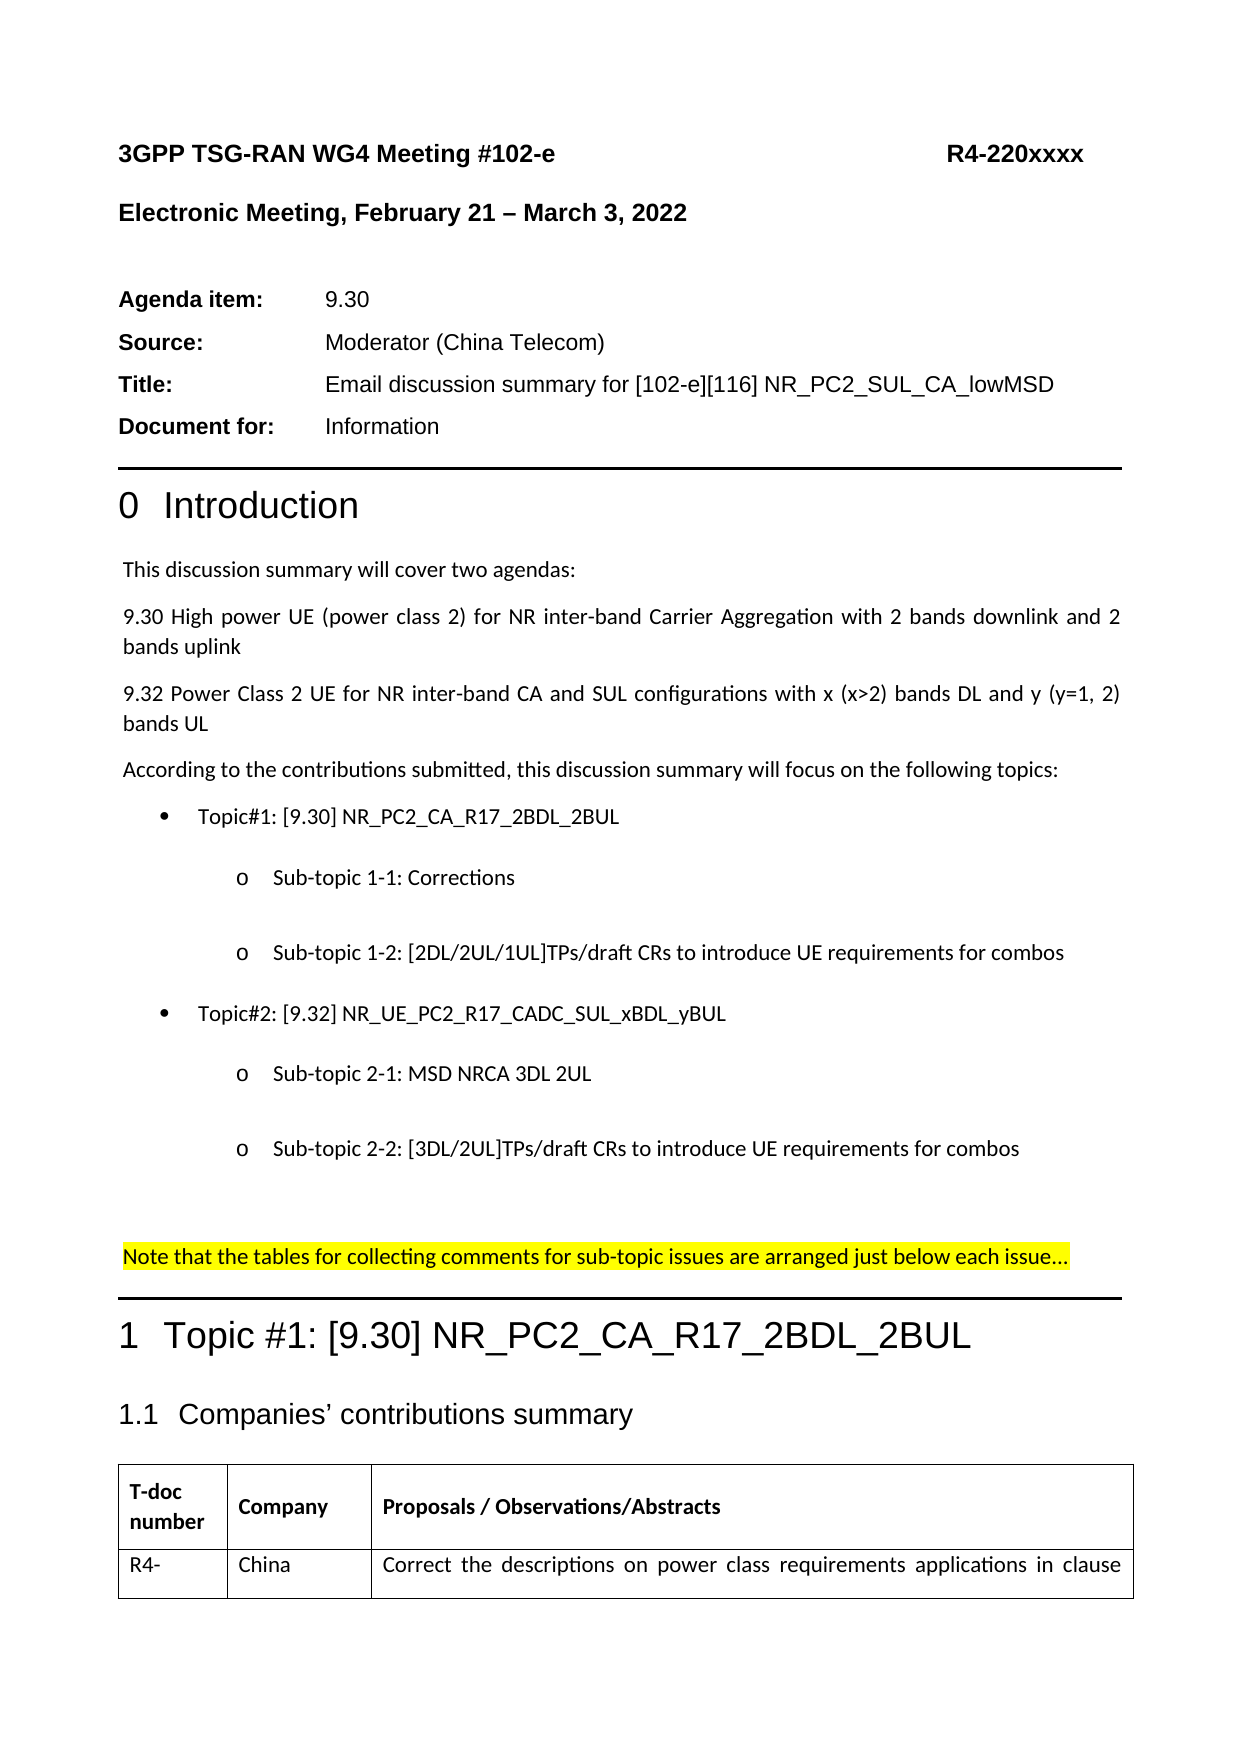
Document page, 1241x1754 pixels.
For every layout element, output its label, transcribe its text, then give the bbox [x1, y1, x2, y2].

text Note that the tables for collecting comments for sub-topic issues are arranged just below each issue... [123, 1242, 1122, 1271]
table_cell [228, 1550, 371, 1598]
text Document for: Information [118, 412, 1122, 441]
list Sub-topic 2-1: MSD NRCA 3DL 2UL [235, 1046, 1122, 1102]
table_cell R4-2203631 [119, 1550, 227, 1598]
text 9.30 High power UE (power class 2) for NR inter-band Carrier Aggregation with 2 bands downlink and 2 bands uplink [123, 602, 1122, 661]
subtitle Companies’ contributions summary [118, 1385, 1122, 1442]
list Sub-topic 2-2: [3DL/2UL]TPs/draft CRs to introduce UE requirements for combos [235, 1121, 1122, 1177]
list Sub-topic 1-1: Corrections [235, 849, 1122, 906]
text This discussion summary will cover two agendas: [123, 556, 1122, 584]
table_header Proposals / Observations/Abstracts [372, 1465, 1133, 1549]
text 9.32 Power Class 2 UE for NR inter-band CA and SUL configurations with x (x>2) bands DL and y (y=1, 2) bands UL [123, 679, 1122, 737]
text Source: Moderator (China Telecom) [118, 328, 1122, 356]
list Topic#2: [9.32] NR_UE_PC2_R17_CADC_SUL_xBDL_yBUL [160, 999, 1122, 1027]
text According to the contributions submitted, this discussion summary will focus on the following topics: [123, 756, 1122, 784]
subtitle Topic #1: [9.30] NR_PC2_CA_R17_2BDL_2BUL [118, 1300, 1122, 1363]
table_header T-doc number [119, 1465, 227, 1549]
text Electronic Meeting, February 21 – March 3, 2022 [118, 184, 1122, 241]
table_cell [372, 1550, 1133, 1598]
table_header Company [228, 1465, 371, 1549]
text Agenda item: 9.30 [118, 285, 1122, 313]
list Sub-topic 1-2: [2DL/2UL/1UL]TPs/draft CRs to introduce UE requirements for combos [235, 924, 1122, 981]
list Topic#1: [9.30] NR_PC2_CA_R17_2BDL_2BUL [160, 802, 1122, 831]
text 3GPP TSG-RAN WG4 Meeting #102-e R4-220xxxx [118, 126, 1122, 182]
subtitle Introduction [118, 470, 1122, 533]
text Title: Email discussion summary for [102-e][116] NR_PC2_SUL_CA_lowMSD [118, 370, 1122, 398]
